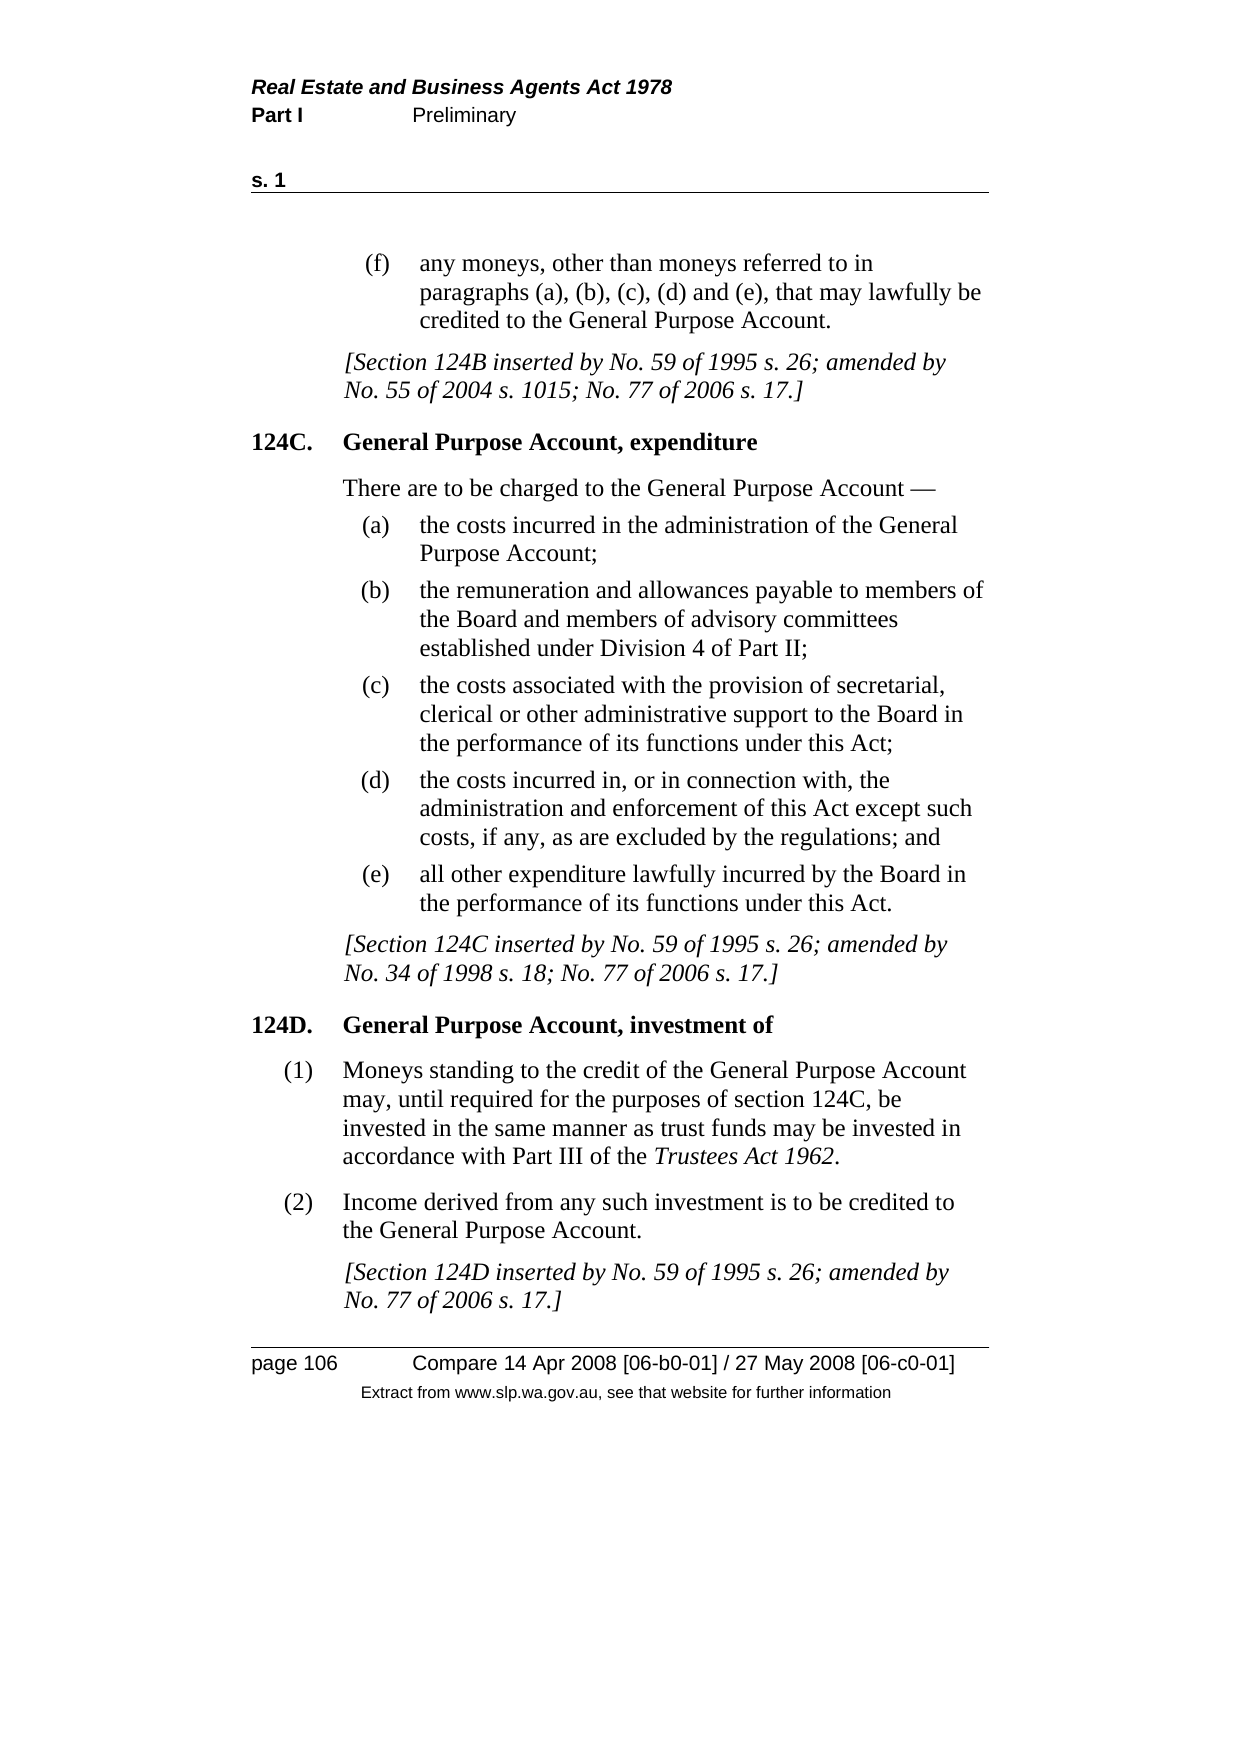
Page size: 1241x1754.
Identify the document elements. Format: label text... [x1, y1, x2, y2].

text [Section 124B inserted by No. 59 of 1995 s. 26; amended by No. 55 of 2004 s. 1015; No. 77 of 2006 s. 17.] [251, 347, 989, 404]
text (f) any moneys, other than moneys referred to in paragraphs (a), (b), (c), (d) and (e), that may lawfully be credited to the General Purpose Account. [251, 248, 989, 334]
text There are to be charged to the General Purpose Account — [251, 473, 989, 501]
text (a) the costs incurred in the administration of the General Purpose Account; [251, 510, 989, 567]
subtitle 124D. General Purpose Account, investment of [251, 1010, 989, 1038]
text [Section 124D inserted by No. 59 of 1995 s. 26; amended by No. 77 of 2006 s. 17.] [251, 1257, 989, 1314]
text (d) the costs incurred in, or in connection with, the administration and enforcement of this Act except such costs, if any, as are excluded by the regulations; and [251, 765, 989, 851]
text (c) the costs associated with the provision of secretarial, clerical or other administrative support to the Board in the performance of its functions under this Act; [251, 670, 989, 756]
text (2) Income derived from any such investment is to be credited to the General Purpose Account. [251, 1187, 989, 1244]
text (b) the remuneration and allowances payable to members of the Board and members of advisory committees established under Division 4 of Part II; [251, 576, 989, 662]
text (1) Moneys standing to the credit of the General Purpose Account may, until required for the purposes of section 124C, be invested in the same manner as trust funds may be invested in accordance with Part III of the Trustees Act 1962. [251, 1055, 989, 1170]
text (e) all other expenditure lawfully incurred by the Board in the performance of its functions under this Act. [251, 859, 989, 917]
text [Section 124C inserted by No. 59 of 1995 s. 26; amended by No. 34 of 1998 s. 18; No. 77 of 2006 s. 17.] [251, 929, 989, 987]
subtitle 124C. General Purpose Account, expenditure [251, 427, 989, 456]
